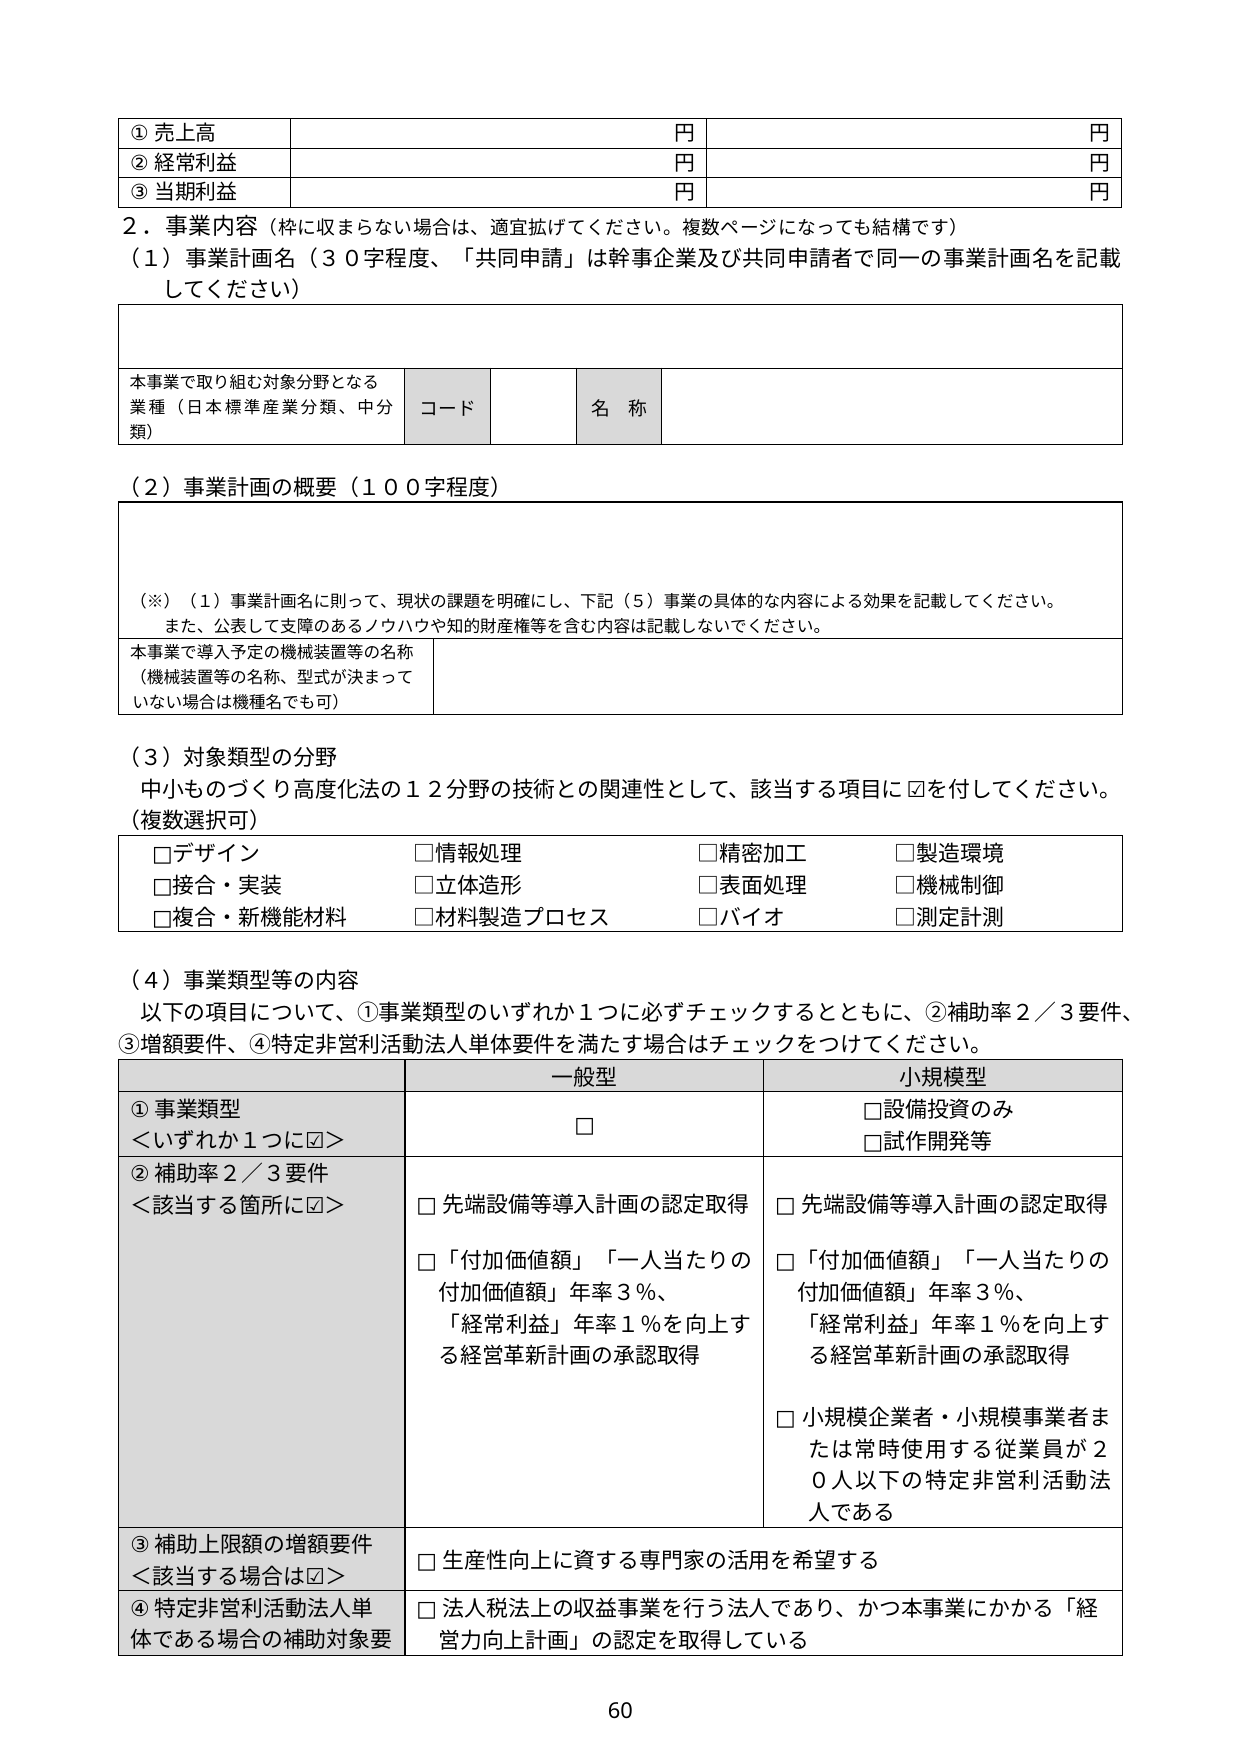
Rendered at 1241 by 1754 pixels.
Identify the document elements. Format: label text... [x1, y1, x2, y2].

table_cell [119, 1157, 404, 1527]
text （３）対象類型の分野 [118, 740, 1122, 772]
text 以下の項目について、①事業類型のいずれか１つに必ずチェックするとともに、②補助率２／３要件、③増額要件、④特定非営利活動法人単体要件を満たす場合はチェックをつけてください。 [118, 995, 1122, 1058]
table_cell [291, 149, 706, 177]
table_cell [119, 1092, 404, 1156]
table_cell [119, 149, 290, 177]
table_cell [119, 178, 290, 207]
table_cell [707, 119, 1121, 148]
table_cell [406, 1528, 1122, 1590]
text ２．事業内容（枠に収まらない場合は、適宜拡げてください。複数ページになっても結構です） [118, 208, 1122, 241]
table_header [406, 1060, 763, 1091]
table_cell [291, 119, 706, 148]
text （１）事業計画名（３０字程度、「共同申請」は幹事企業及び共同申請者で同一の事業計画名を記載してください） [118, 241, 1122, 304]
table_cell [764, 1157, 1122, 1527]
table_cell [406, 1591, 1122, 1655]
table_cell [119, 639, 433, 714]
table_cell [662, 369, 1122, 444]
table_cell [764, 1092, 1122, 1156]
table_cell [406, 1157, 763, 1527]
text 中小ものづくり高度化法の１２分野の技術との関連性として、該当する項目に☑を付してください。（複数選択可） [118, 772, 1122, 835]
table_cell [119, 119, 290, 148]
text （２）事業計画の概要（１００字程度） [118, 470, 1122, 501]
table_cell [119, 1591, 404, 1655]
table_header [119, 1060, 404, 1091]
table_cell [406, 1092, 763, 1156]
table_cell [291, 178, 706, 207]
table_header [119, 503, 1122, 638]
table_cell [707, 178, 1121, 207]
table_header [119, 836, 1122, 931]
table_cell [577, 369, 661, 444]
text （４）事業類型等の内容 [118, 963, 1122, 995]
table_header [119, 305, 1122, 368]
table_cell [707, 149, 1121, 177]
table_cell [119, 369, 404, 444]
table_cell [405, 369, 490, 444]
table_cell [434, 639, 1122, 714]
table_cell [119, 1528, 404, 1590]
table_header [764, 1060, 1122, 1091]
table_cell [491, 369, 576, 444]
